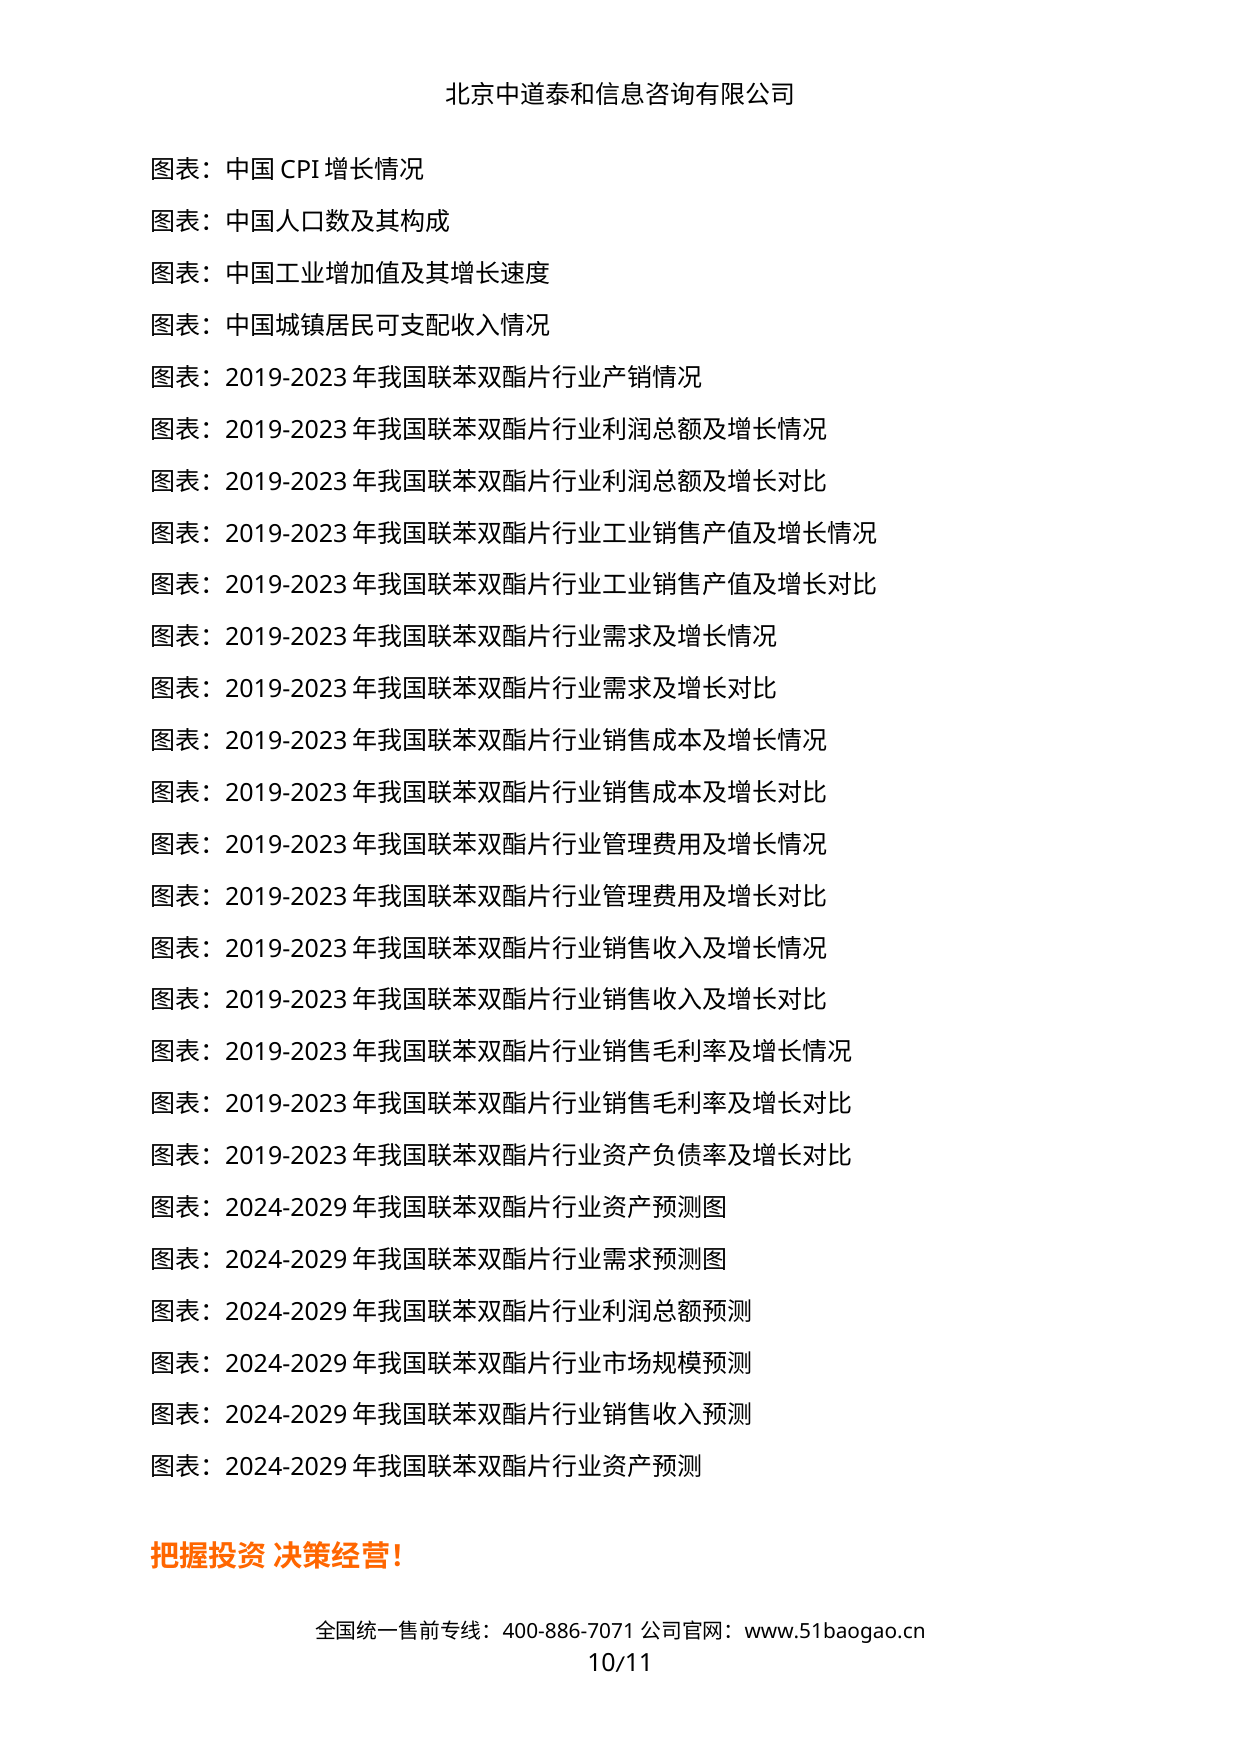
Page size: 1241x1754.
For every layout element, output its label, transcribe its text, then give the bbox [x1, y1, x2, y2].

text 图表：2019-2023年我国联苯双酯片行业利润总额及增长对比 [150, 461, 1090, 497]
text 图表：中国人口数及其构成 [150, 202, 1090, 238]
text 图表：2024-2029年我国联苯双酯片行业利润总额预测 [150, 1291, 1090, 1327]
text 图表：2019-2023年我国联苯双酯片行业工业销售产值及增长情况 [150, 513, 1090, 549]
text 图表：2019-2023年我国联苯双酯片行业资产负债率及增长对比 [150, 1136, 1090, 1172]
text 图表：2024-2029年我国联苯双酯片行业销售收入预测 [150, 1395, 1090, 1431]
text 图表：2019-2023年我国联苯双酯片行业销售收入及增长对比 [150, 980, 1090, 1016]
text 图表：2019-2023年我国联苯双酯片行业销售成本及增长情况 [150, 721, 1090, 757]
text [150, 1499, 1090, 1575]
text 图表：2019-2023年我国联苯双酯片行业管理费用及增长情况 [150, 824, 1090, 861]
text 图表：中国CPI增长情况 [150, 150, 1090, 186]
text 图表：2024-2029年我国联苯双酯片行业需求预测图 [150, 1239, 1090, 1276]
text 图表：中国工业增加值及其增长速度 [150, 254, 1090, 290]
text 图表：2019-2023年我国联苯双酯片行业工业销售产值及增长对比 [150, 565, 1090, 601]
text 图表：2019-2023年我国联苯双酯片行业利润总额及增长情况 [150, 409, 1090, 446]
text 图表：2019-2023年我国联苯双酯片行业销售毛利率及增长情况 [150, 1032, 1090, 1068]
text 图表：2019-2023年我国联苯双酯片行业管理费用及增长对比 [150, 876, 1090, 912]
text 图表：2024-2029年我国联苯双酯片行业资产预测 [150, 1447, 1090, 1483]
text 图表：中国城镇居民可支配收入情况 [150, 306, 1090, 342]
text 图表：2019-2023年我国联苯双酯片行业产销情况 [150, 357, 1090, 394]
text 图表：2019-2023年我国联苯双酯片行业销售成本及增长对比 [150, 772, 1090, 809]
text 图表：2019-2023年我国联苯双酯片行业需求及增长情况 [150, 617, 1090, 653]
text 图表：2019-2023年我国联苯双酯片行业需求及增长对比 [150, 669, 1090, 705]
text 图表：2019-2023年我国联苯双酯片行业销售收入及增长情况 [150, 928, 1090, 964]
text 图表：2024-2029年我国联苯双酯片行业市场规模预测 [150, 1343, 1090, 1379]
text 图表：2024-2029年我国联苯双酯片行业资产预测图 [150, 1187, 1090, 1224]
text 图表：2019-2023年我国联苯双酯片行业销售毛利率及增长对比 [150, 1084, 1090, 1120]
